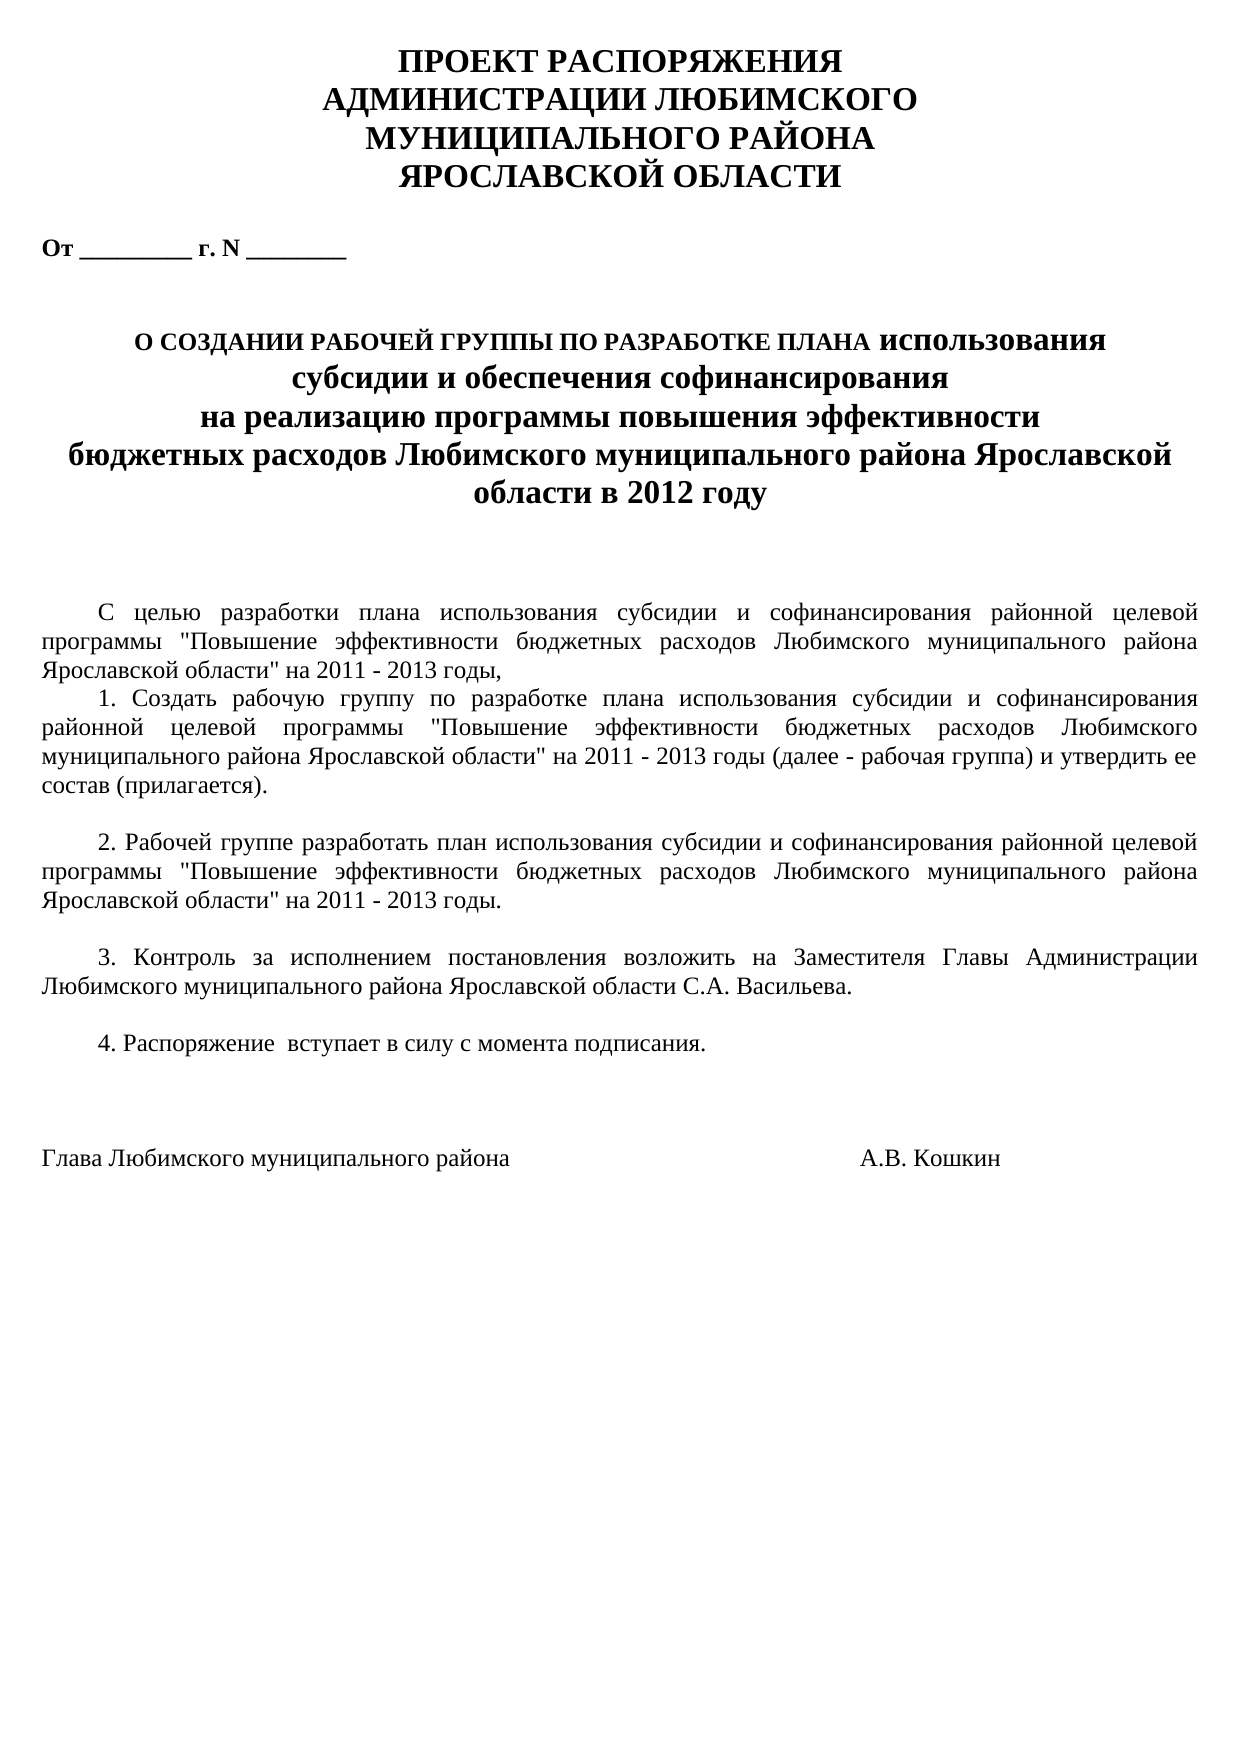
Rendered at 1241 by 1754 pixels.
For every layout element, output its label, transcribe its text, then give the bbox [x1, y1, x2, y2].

text субсидии и обеспечения софинансирования [41, 358, 1199, 396]
title От _________ г. N ________ [41, 233, 1199, 262]
text 2. Рабочей группе разработать план использования субсидии и софинансирования районной целевой программы "Повышение эффективности бюджетных расходов Любимского муниципального района Ярославской области" на 2011 - 2013 годы. [41, 827, 1199, 913]
text на реализацию программы повышения эффективности [41, 396, 1199, 434]
text 1. Создать рабочую группу по разработке плана использования субсидии и софинансирования районной целевой программы "Повышение эффективности бюджетных расходов Любимского муниципального района Ярославской области" на 2011 - 2013 годы (далее - рабочая группа) и утвердить ее состав (прилагается). [41, 683, 1199, 798]
title бюджетных расходов Любимского муниципального района Ярославской области в 2012 году [41, 434, 1199, 511]
text Глава Любимского муниципального района А.В. Кошкин [41, 1143, 1199, 1172]
title ПРОЕКТ РАСПОРЯЖЕНИЯ [41, 41, 1199, 80]
title АДМИНИСТРАЦИИ ЛЮБИМСКОГО [41, 80, 1199, 118]
title ЯРОСЛАВСКОЙ ОБЛАСТИ [41, 156, 1199, 195]
text С целью разработки плана использования субсидии и софинансирования районной целевой программы "Повышение эффективности бюджетных расходов Любимского муниципального района Ярославской области" на 2011 - 2013 годы, [41, 597, 1199, 683]
text 3. Контроль за исполнением постановления возложить на Заместителя Главы Администрации Любимского муниципального района Ярославской области С.А. Васильева. [41, 942, 1199, 1000]
text О СОЗДАНИИ РАБОЧЕЙ ГРУППЫ ПО РАЗРАБОТКЕ ПЛАНА использования [41, 319, 1199, 358]
text 4. Распоряжение вступает в силу с момента подписания. [41, 1028, 1199, 1057]
title МУНИЦИПАЛЬНОГО РАЙОНА [41, 118, 1199, 156]
